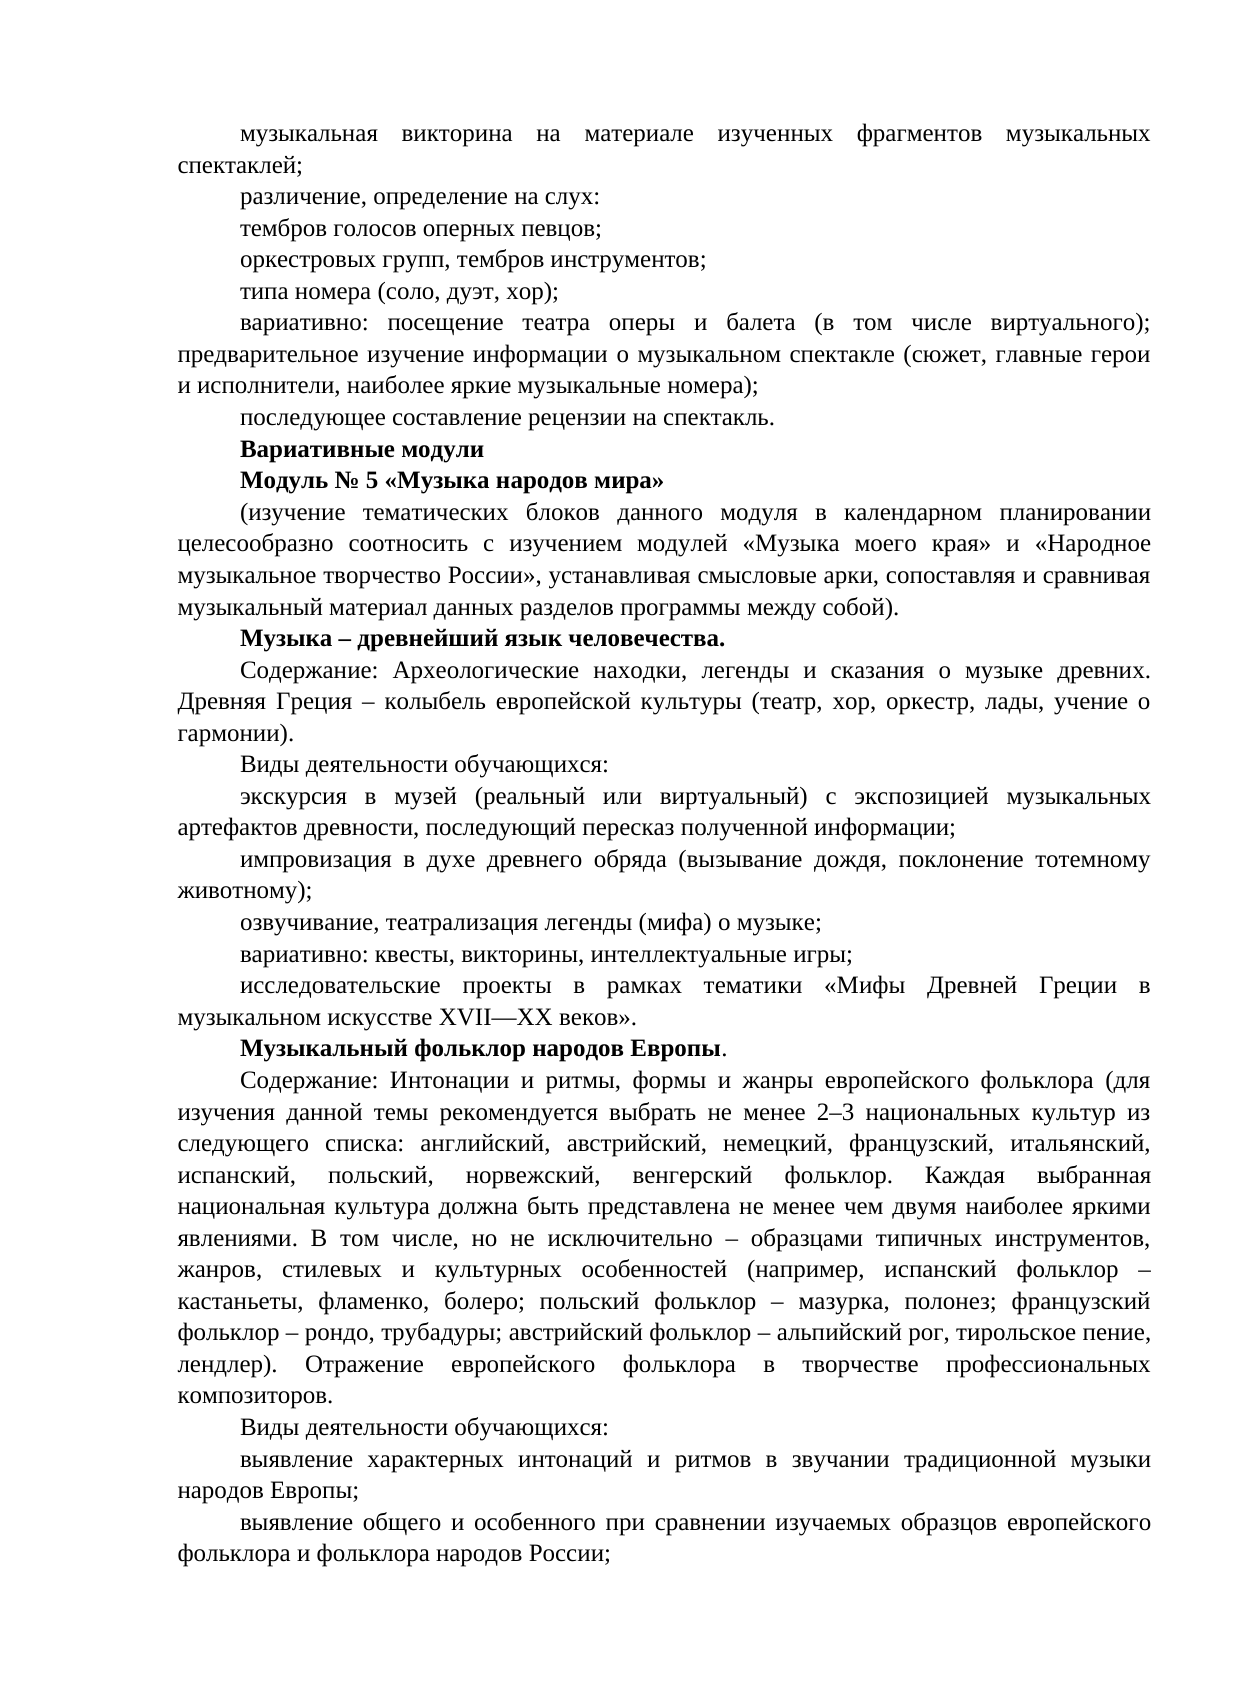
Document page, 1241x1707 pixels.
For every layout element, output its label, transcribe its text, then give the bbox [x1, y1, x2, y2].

text последующее составление рецензии на спектакль. [177, 402, 1152, 431]
text Содержание: Интонации и ритмы, формы и жанры европейского фольклора (для изучения данной темы рекомендуется выбрать не менее 2–3 национальных культур из следующего списка: английский, австрийский, немецкий, французский, итальянский, испанский, польский, норвежский, венгерский фольклор. Каждая выбранная национальная культура должна быть представлена не менее чем двумя наиболее яркими явлениями. В том числе, но не исключительно – образцами типичных инструментов, жанров, стилевых и культурных особенностей (например, испанский фольклор – кастаньеты, фламенко, болеро; польский фольклор – мазурка, полонез; французский фольклор – рондо, трубадуры; австрийский фольклор – альпийский рог, тирольское пение, лендлер). Отражение европейского фольклора в творчестве профессиональных композиторов. [177, 1065, 1152, 1409]
text вариативно: посещение театра оперы и балета (в том числе виртуального); предварительное изучение информации о музыкальном спектакле (сюжет, главные герои и исполнители, наиболее яркие музыкальные номера); [177, 307, 1152, 399]
text выявление общего и особенного при сравнении изучаемых образцов европейского фольклора и фольклора народов России; [177, 1507, 1152, 1567]
text Виды деятельности обучающихся: [177, 749, 1152, 778]
text различение, определение на слух: [177, 181, 1152, 210]
text Содержание: Археологические находки, легенды и сказания о музыке древних. Древняя Греция – колыбель европейской культуры (театр, хор, оркестр, лады, учение о гармонии). [177, 655, 1152, 747]
text вариативно: квесты, викторины, интеллектуальные игры; [177, 939, 1152, 967]
text экскурсия в музей (реальный или виртуальный) с экспозицией музыкальных артефактов древности, последующий пересказ полученной информации; [177, 781, 1152, 841]
text оркестровых групп, тембров инструментов; [177, 244, 1152, 273]
text озвучивание, театрализация легенды (мифа) о музыке; [177, 907, 1152, 936]
text Музыка – древнейший язык человечества. [177, 623, 1152, 652]
text Модуль № 5 «Музыка народов мира» [177, 465, 1152, 494]
text Музыкальный фольклор народов Европы. [177, 1033, 1152, 1062]
text исследовательские проекты в рамках тематики «Мифы Древней Греции в музыкальном искусстве XVII—XX веков». [177, 970, 1152, 1031]
text (изучение тематических блоков данного модуля в календарном планировании целесообразно соотносить с изучением модулей «Музыка моего края» и «Народное музыкальное творчество России», устанавливая смысловые арки, сопоставляя и сравнивая музыкальный материал данных разделов программы между собой). [177, 497, 1152, 620]
text выявление характерных интонаций и ритмов в звучании традиционной музыки народов Европы; [177, 1444, 1152, 1504]
text тембров голосов оперных певцов; [177, 213, 1152, 242]
text музыкальная викторина на материале изученных фрагментов музыкальных спектаклей; [177, 118, 1152, 178]
text Виды деятельности обучающихся: [177, 1412, 1152, 1441]
text Вариативные модули [177, 434, 1152, 462]
text типа номера (соло, дуэт, хор); [177, 276, 1152, 305]
text импровизация в духе древнего обряда (вызывание дождя, поклонение тотемному животному); [177, 844, 1152, 904]
